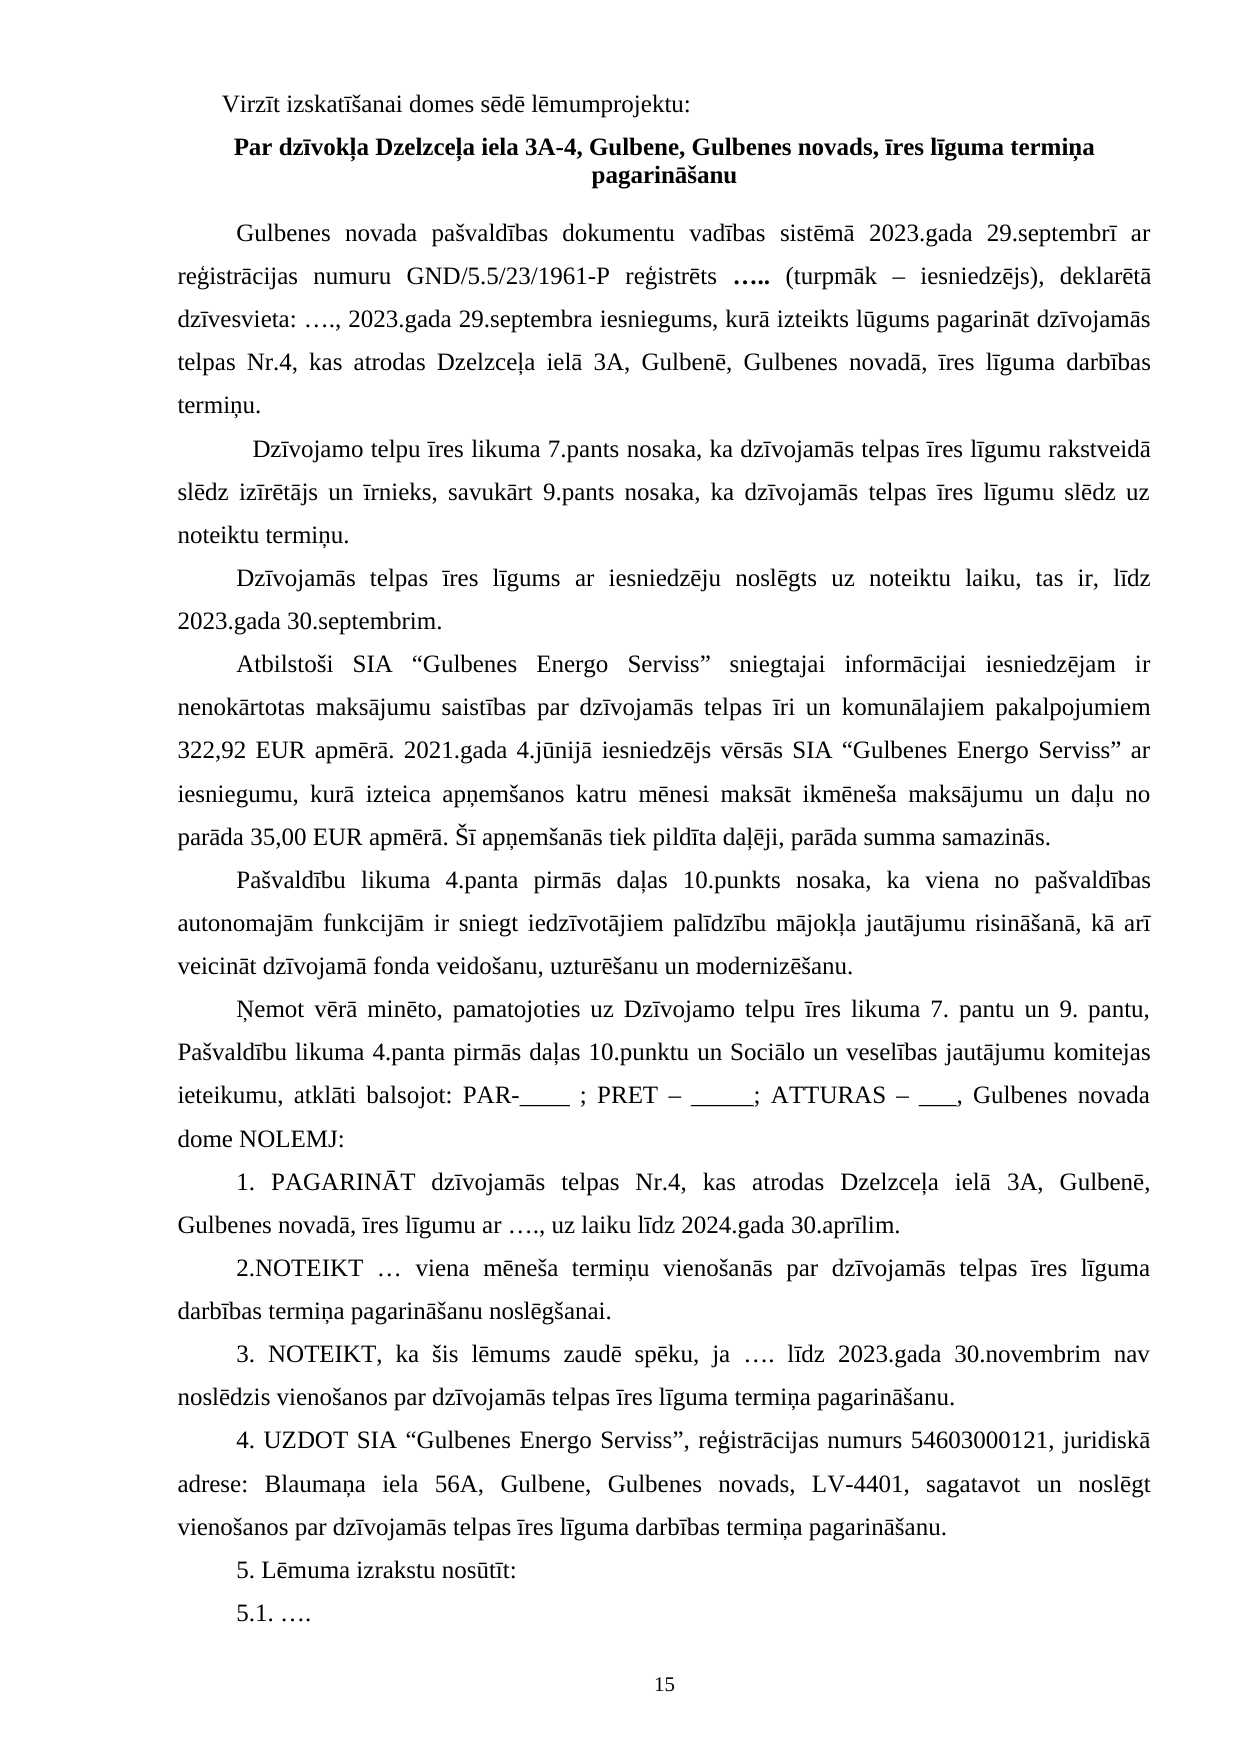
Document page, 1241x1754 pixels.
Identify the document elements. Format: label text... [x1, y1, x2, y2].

text Atbilstoši SIA “Gulbenes Energo Serviss” sniegtajai informācijai iesniedzējam ir nenokārtotas maksājumu saistības par dzīvojamās telpas īri un komunālajiem pakalpojumiem 322,92 EUR apmērā. 2021.gada 4.jūnijā iesniedzējs vērsās SIA “Gulbenes Energo Serviss” ar iesniegumu, kurā izteica apņemšanos katru mēnesi maksāt ikmēneša maksājumu un daļu no parāda 35,00 EUR apmērā. Šī apņemšanās tiek pildīta daļēji, parāda summa samazinās. [177, 649, 1152, 851]
text Gulbenes novada pašvaldības dokumentu vadības sistēmā 2023.gada 29.septembrī ar reģistrācijas numuru GND/5.5/23/1961-P reģistrēts ….. (turpmāk – iesniedzējs), deklarētā dzīvesvieta: …., 2023.gada 29.septembra iesniegums, kurā izteikts lūgums pagarināt dzīvojamās telpas Nr.4, kas atrodas Dzelzceļa ielā 3A, Gulbenē, Gulbenes novadā, īres līguma darbības termiņu. [177, 218, 1152, 419]
text 4. UZDOT SIA “Gulbenes Energo Serviss”, reģistrācijas numurs 54603000121, juridiskā adrese: Blaumaņa iela 56A, Gulbene, Gulbenes novads, LV-4401, sagatavot un noslēgt vienošanos par dzīvojamās telpas īres līguma darbības termiņa pagarināšanu. [177, 1426, 1152, 1541]
text Pašvaldību likuma 4.panta pirmās daļas 10.punkts nosaka, ka viena no pašvaldības autonomajām funkcijām ir sniegt iedzīvotājiem palīdzību mājokļa jautājumu risināšanā, kā arī veicināt dzīvojamā fonda veidošanu, uzturēšanu un modernizēšanu. [177, 865, 1152, 980]
text Dzīvojamo telpu īres likuma 7.pants nosaka, ka dzīvojamās telpas īres līgumu rakstveidā slēdz izīrētājs un īrnieks, savukārt 9.pants nosaka, ka dzīvojamās telpas īres līgumu slēdz uz noteiktu termiņu. [177, 434, 1152, 549]
text Ņemot vērā minēto, pamatojoties uz Dzīvojamo telpu īres likuma 7. pantu un 9. pantu, Pašvaldību likuma 4.panta pirmās daļas 10.punktu un Sociālo un veselības jautājumu komitejas ieteikumu, atklāti balsojot: PAR-____ ; PRET – _____; ATTURAS – ___, Gulbenes novada dome NOLEMJ: [177, 994, 1152, 1152]
text 5.1. …. [177, 1598, 1152, 1627]
text Dzīvojamās telpas īres līgums ar iesniedzēju noslēgts uz noteiktu laiku, tas ir, līdz 2023.gada 30.septembrim. [177, 563, 1152, 635]
text Virzīt izskatīšanai domes sēdē lēmumprojektu: [177, 89, 1152, 117]
text 2.NOTEIKT … viena mēneša termiņu vienošanās par dzīvojamās telpas īres līguma darbības termiņa pagarināšanu noslēgšanai. [177, 1253, 1152, 1325]
text 1. PAGARINĀT dzīvojamās telpas Nr.4, kas atrodas Dzelzceļa ielā 3A, Gulbenē, Gulbenes novadā, īres līgumu ar …., uz laiku līdz 2024.gada 30.aprīlim. [177, 1167, 1152, 1239]
text 3. NOTEIKT, ka šis lēmums zaudē spēku, ja …. līdz 2023.gada 30.novembrim nav noslēdzis vienošanos par dzīvojamās telpas īres līguma termiņa pagarināšanu. [177, 1339, 1152, 1411]
text 5. Lēmuma izrakstu nosūtīt: [177, 1555, 1152, 1584]
text Par dzīvokļa Dzelzceļa iela 3A-4, Gulbene, Gulbenes novads, īres līguma termiņa pagarināšanu [177, 132, 1152, 189]
